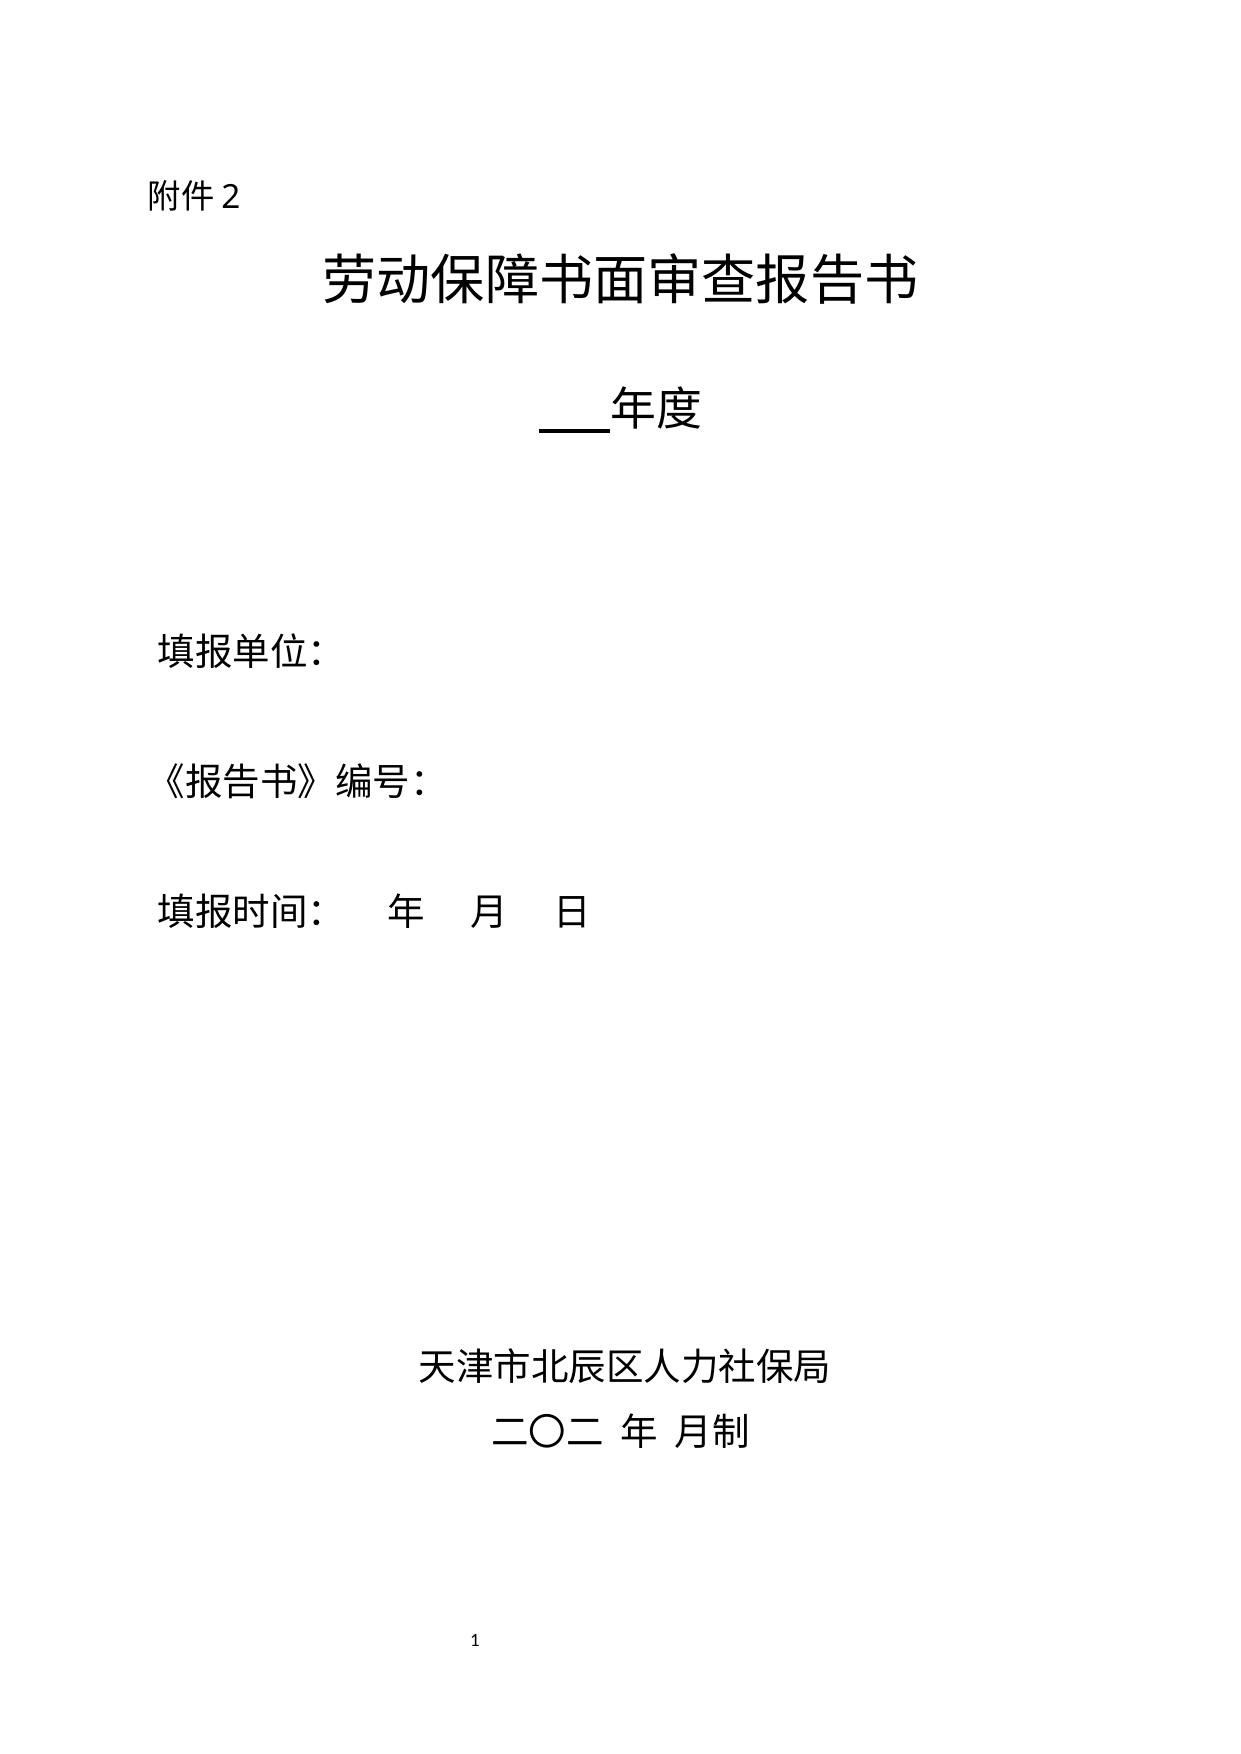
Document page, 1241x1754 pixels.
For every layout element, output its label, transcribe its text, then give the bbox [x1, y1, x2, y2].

text 填报时间： 年 月 日 [148, 877, 1093, 942]
text 填报单位： [148, 617, 1093, 682]
text 附件2 [148, 162, 1093, 227]
text 劳动保障书面审查报告书 [148, 227, 1093, 324]
text 年度 [148, 357, 1093, 454]
text 二〇二 年 月制 [148, 1397, 1093, 1462]
text 《报告书》编号： [148, 747, 1093, 812]
text 天津市北辰区人力社保局 [148, 1332, 1093, 1397]
